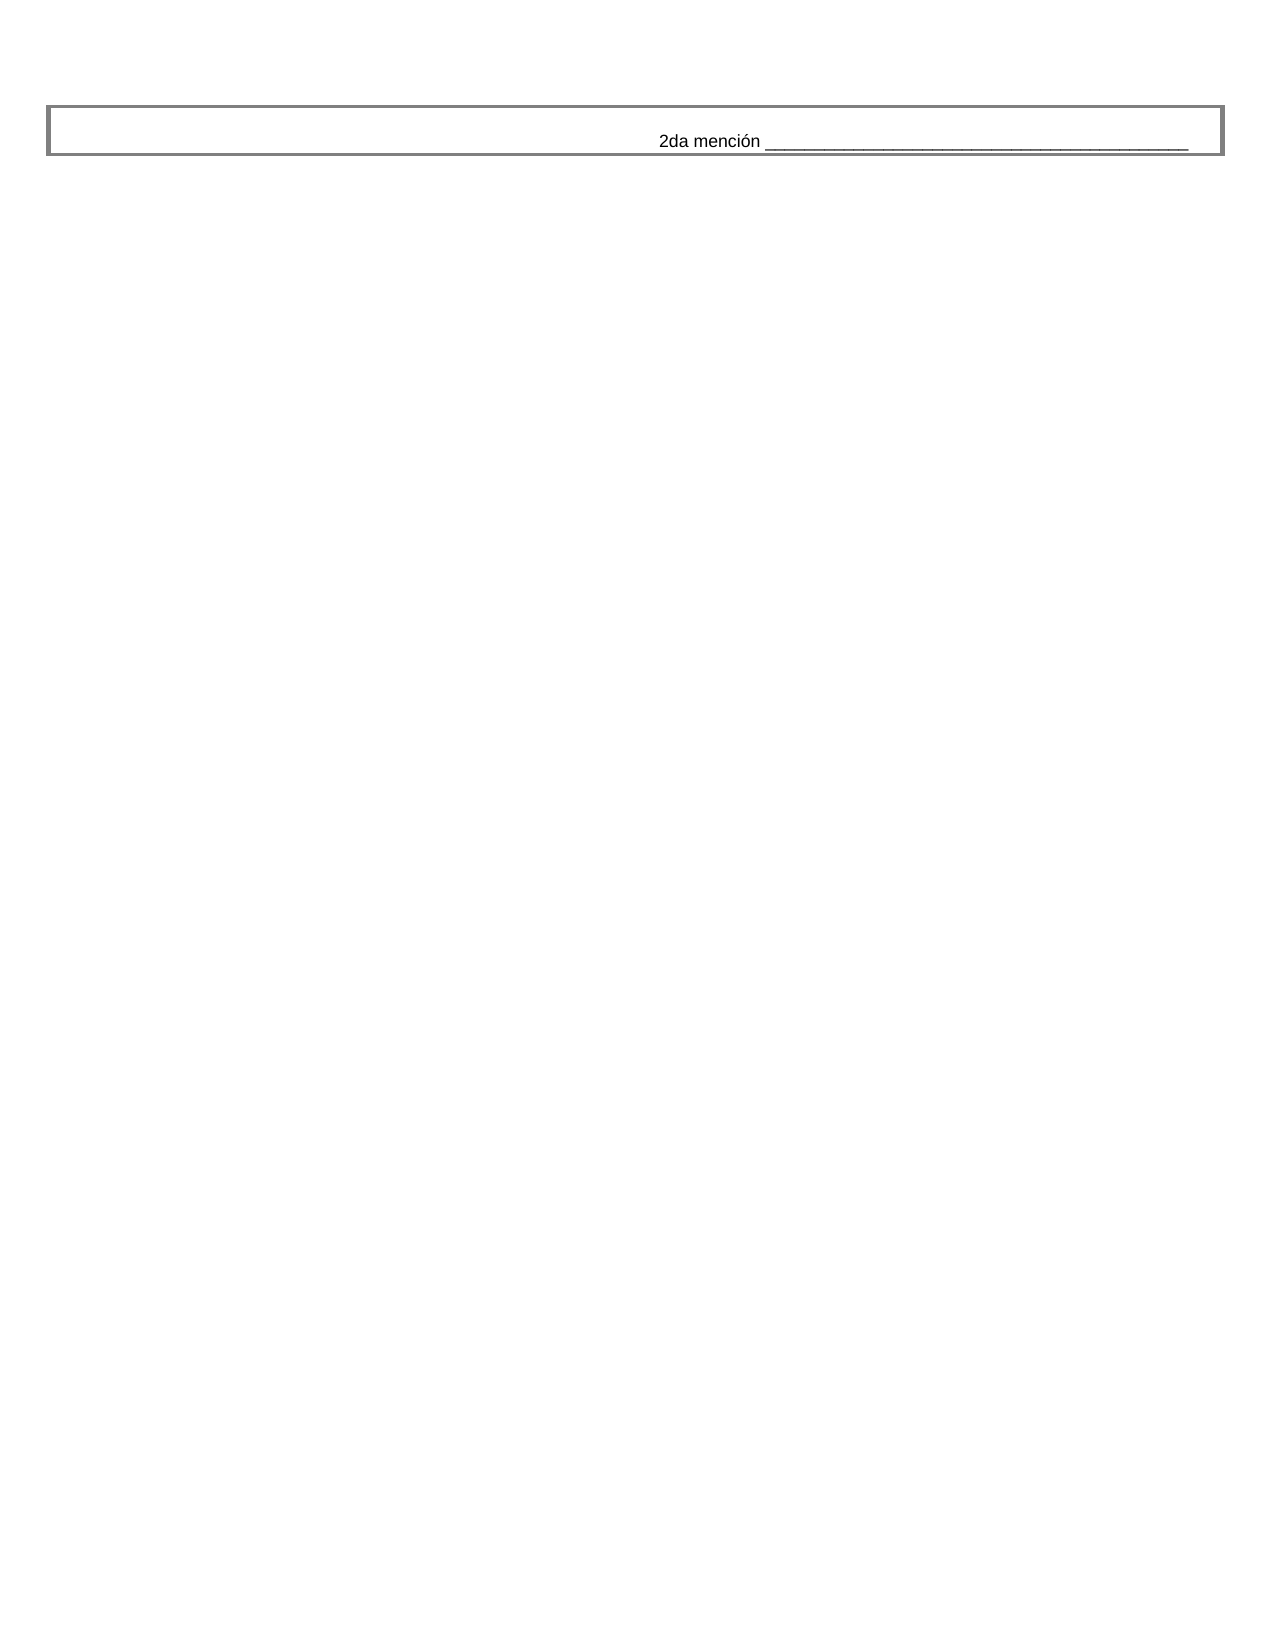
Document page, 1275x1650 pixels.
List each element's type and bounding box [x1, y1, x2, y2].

table_header [51, 108, 636, 153]
table_header [636, 108, 1220, 153]
